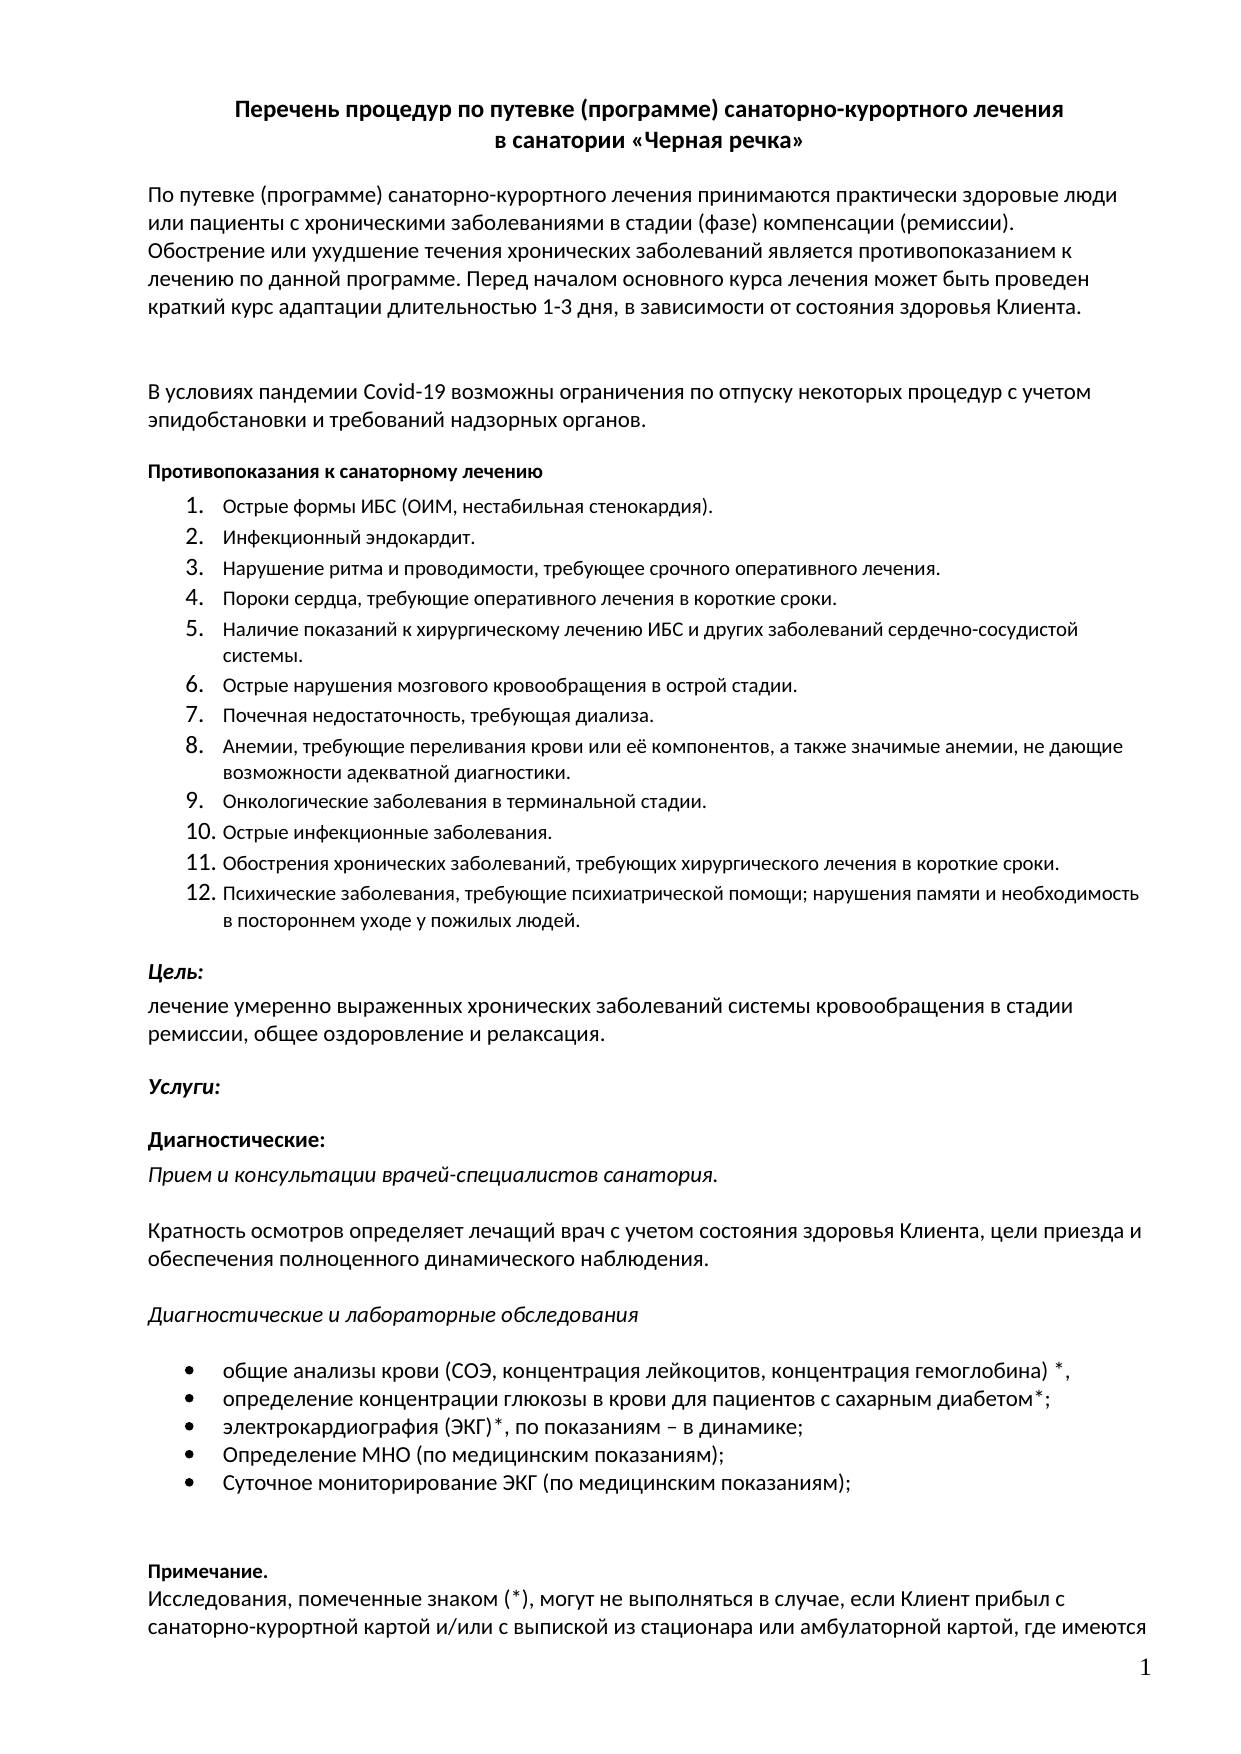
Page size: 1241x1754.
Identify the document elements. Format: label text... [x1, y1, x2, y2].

list определение концентрации глюкозы в крови для пациентов с сахарным диабетом*; [185, 1384, 1152, 1412]
subtitle Прием и консультации врачей-специалистов санатория. [148, 1160, 1152, 1188]
subtitle Перечень процедур по путевке (программе) санаторно-курортного лечения [148, 94, 1152, 124]
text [148, 1584, 1152, 1640]
subtitle Услуги: [148, 1072, 1152, 1101]
subtitle Диагностические и лабораторные обследования [148, 1300, 1152, 1328]
list Анемии, требующие переливания крови или её компонентов, а также значимые анемии, не дающие возможности адекватной диагностики. [185, 729, 1152, 785]
text Обострение или ухудшение течения хронических заболеваний является противопоказанием к лечению по данной программе. Перед началом основного курса лечения может быть проведен краткий курс адаптации длительностью 1-3 дня, в зависимости от состояния здоровья Клиента. [148, 236, 1152, 320]
text Кратность осмотров определяет лечащий врач с учетом состояния здоровья Клиента, цели приезда и обеспечения полноценного динамического наблюдения. [148, 1216, 1152, 1272]
list Острые нарушения мозгового кровообращения в острой стадии. [185, 668, 1152, 698]
list Нарушение ритма и проводимости, требующее срочного оперативного лечения. [185, 551, 1152, 581]
text лечение умеренно выраженных хронических заболеваний системы кровообращения в стадии ремиссии, общее оздоровление и релаксация. [148, 991, 1152, 1047]
text По путевке (программе) санаторно-курортного лечения принимаются практически здоровые люди или пациенты с хроническими заболеваниями в стадии (фазе) компенсации (ремиссии). [148, 180, 1152, 236]
list Онкологические заболевания в терминальной стадии. [185, 785, 1152, 815]
text Примечание. [148, 1558, 1152, 1584]
subtitle Цель: [148, 957, 1152, 985]
list Суточное мониторирование ЭКГ (по медицинским показаниям); [185, 1468, 1152, 1496]
subtitle Диагностические: [148, 1126, 1152, 1153]
list общие анализы крови (СОЭ, концентрация лейкоцитов, концентрация гемоглобина) *, [185, 1356, 1152, 1384]
list Обострения хронических заболеваний, требующих хирургического лечения в короткие сроки. [185, 846, 1152, 876]
list Наличие показаний к хирургическому лечению ИБС и других заболеваний сердечно-сосудистой системы. [185, 612, 1152, 668]
list Психические заболевания, требующие психиатрической помощи; нарушения памяти и необходимость в постороннем уходе у пожилых людей. [185, 876, 1152, 932]
list Почечная недостаточность, требующая диализа. [185, 698, 1152, 729]
list электрокардиография (ЭКГ)*, по показаниям – в динамике; [185, 1412, 1152, 1440]
list Инфекционный эндокардит. [185, 520, 1152, 551]
subtitle в санатории «Черная речка» [148, 124, 1152, 155]
text В условиях пандемии Covid-19 возможны ограничения по отпуску некоторых процедур с учетом эпидобстановки и требований надзорных органов. [148, 377, 1152, 433]
list Острые инфекционные заболевания. [185, 815, 1152, 846]
list Определение МНО (по медицинским показаниям); [185, 1440, 1152, 1468]
list Пороки сердца, требующие оперативного лечения в короткие сроки. [185, 581, 1152, 612]
list Острые формы ИБС (ОИМ, нестабильная стенокардия). [185, 490, 1152, 520]
subtitle Противопоказания к санаторному лечению [148, 458, 1152, 483]
